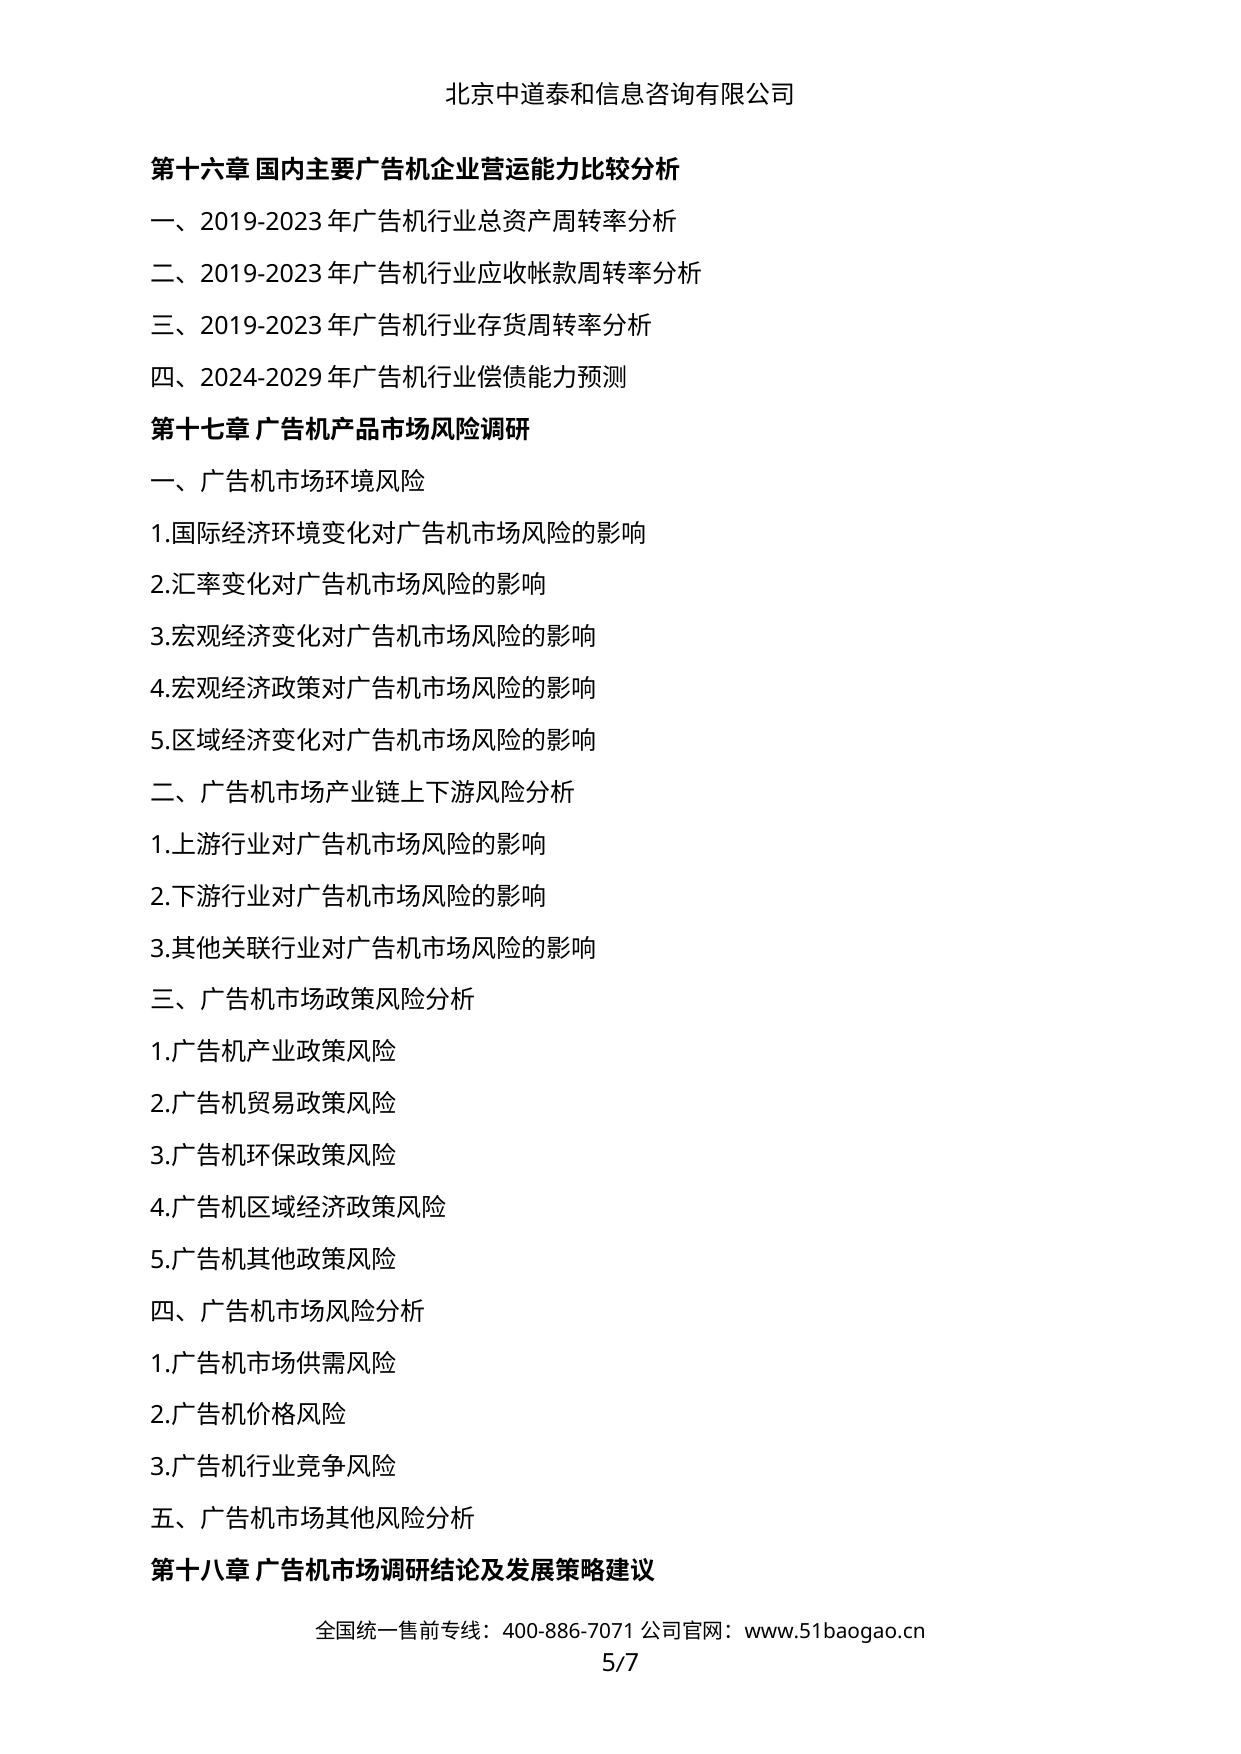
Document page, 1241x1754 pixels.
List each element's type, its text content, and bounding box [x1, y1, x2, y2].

text 三、2019-2023年广告机行业存货周转率分析 [150, 306, 1090, 342]
text 1.上游行业对广告机市场风险的影响 [150, 824, 1090, 861]
text 五、广告机市场其他风险分析 [150, 1499, 1090, 1535]
text 第十七章 广告机产品市场风险调研 [150, 409, 1090, 446]
text 2.汇率变化对广告机市场风险的影响 [150, 565, 1090, 601]
text 2.广告机价格风险 [150, 1395, 1090, 1431]
text 第十六章 国内主要广告机企业营运能力比较分析 [150, 150, 1090, 186]
text 1.国际经济环境变化对广告机市场风险的影响 [150, 513, 1090, 549]
text 3.广告机行业竞争风险 [150, 1447, 1090, 1483]
text 5.广告机其他政策风险 [150, 1239, 1090, 1276]
text 1.广告机产业政策风险 [150, 1032, 1090, 1068]
text 5.区域经济变化对广告机市场风险的影响 [150, 721, 1090, 757]
text 二、广告机市场产业链上下游风险分析 [150, 772, 1090, 809]
text 2.广告机贸易政策风险 [150, 1084, 1090, 1120]
text 3.宏观经济变化对广告机市场风险的影响 [150, 617, 1090, 653]
text 4.广告机区域经济政策风险 [150, 1187, 1090, 1224]
text 三、广告机市场政策风险分析 [150, 980, 1090, 1016]
text 一、广告机市场环境风险 [150, 461, 1090, 497]
text 1.广告机市场供需风险 [150, 1343, 1090, 1379]
text 第十八章 广告机市场调研结论及发展策略建议 [150, 1551, 1090, 1587]
text 3.广告机环保政策风险 [150, 1136, 1090, 1172]
text 二、2019-2023年广告机行业应收帐款周转率分析 [150, 254, 1090, 290]
text 四、2024-2029年广告机行业偿债能力预测 [150, 357, 1090, 394]
text 3.其他关联行业对广告机市场风险的影响 [150, 928, 1090, 964]
text 一、2019-2023年广告机行业总资产周转率分析 [150, 202, 1090, 238]
text 2.下游行业对广告机市场风险的影响 [150, 876, 1090, 912]
text 四、广告机市场风险分析 [150, 1291, 1090, 1327]
text 4.宏观经济政策对广告机市场风险的影响 [150, 669, 1090, 705]
